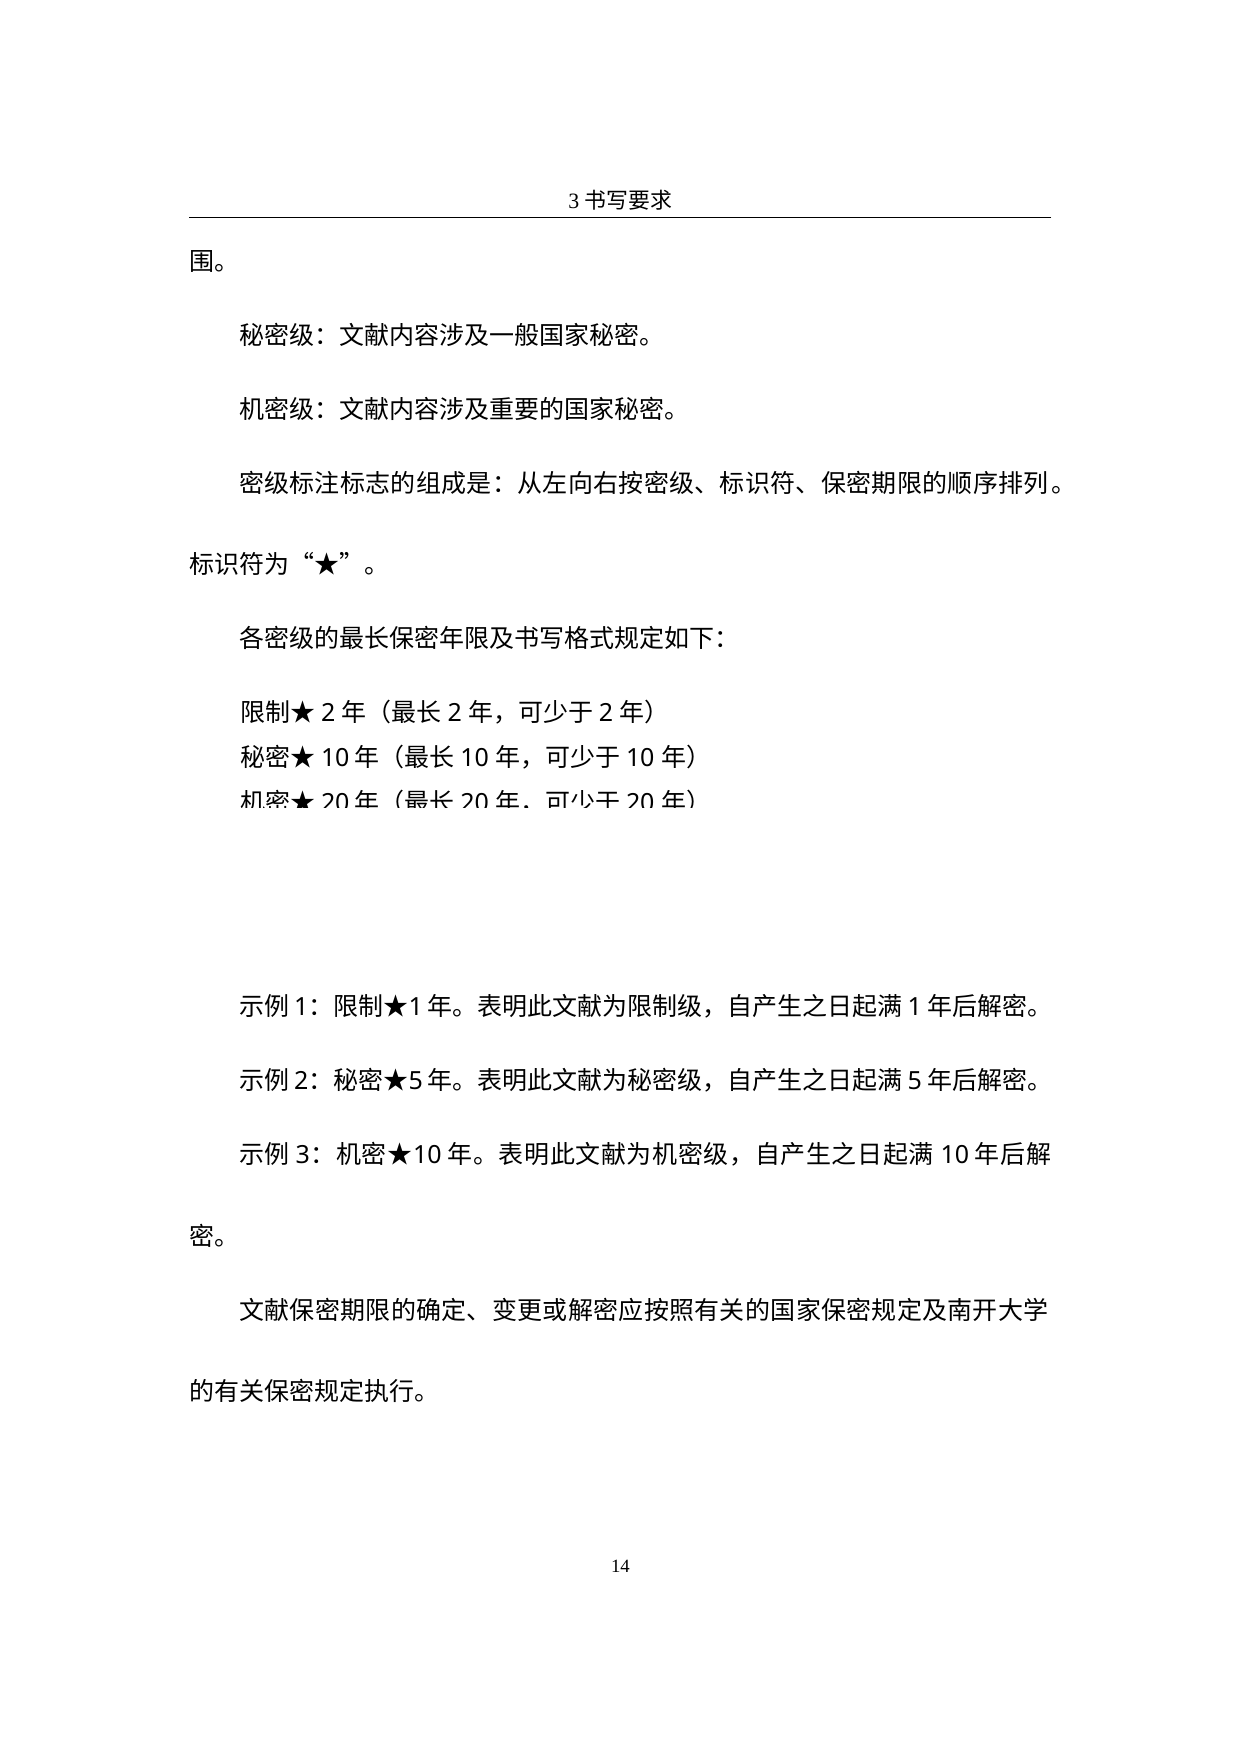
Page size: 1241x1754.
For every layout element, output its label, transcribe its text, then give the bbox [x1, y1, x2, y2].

text 示例3：机密★10年。表明此文献为机密级，自产生之日起满10年后解密。 [189, 1120, 1051, 1267]
text 机密级：文献内容涉及重要的国家秘密。 [189, 375, 1051, 440]
text 文献保密期限的确定、变更或解密应按照有关的国家保密规定及南开大学的有关保密规定执行。 [189, 1276, 1051, 1422]
text 示例1：限制★1年。表明此文献为限制级，自产生之日起满1年后解密。 [189, 972, 1051, 1037]
text 各密级的最长保密年限及书写格式规定如下： [189, 604, 1051, 669]
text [189, 227, 1051, 292]
text 示例2：秘密★5年。表明此文献为秘密级，自产生之日起满5年后解密。 [189, 1046, 1051, 1111]
text 秘密级：文献内容涉及一般国家秘密。 [189, 301, 1051, 366]
text 密级标注标志的组成是：从左向右按密级、标识符、保密期限的顺序排列。标识符为“★”。 [189, 449, 1051, 595]
